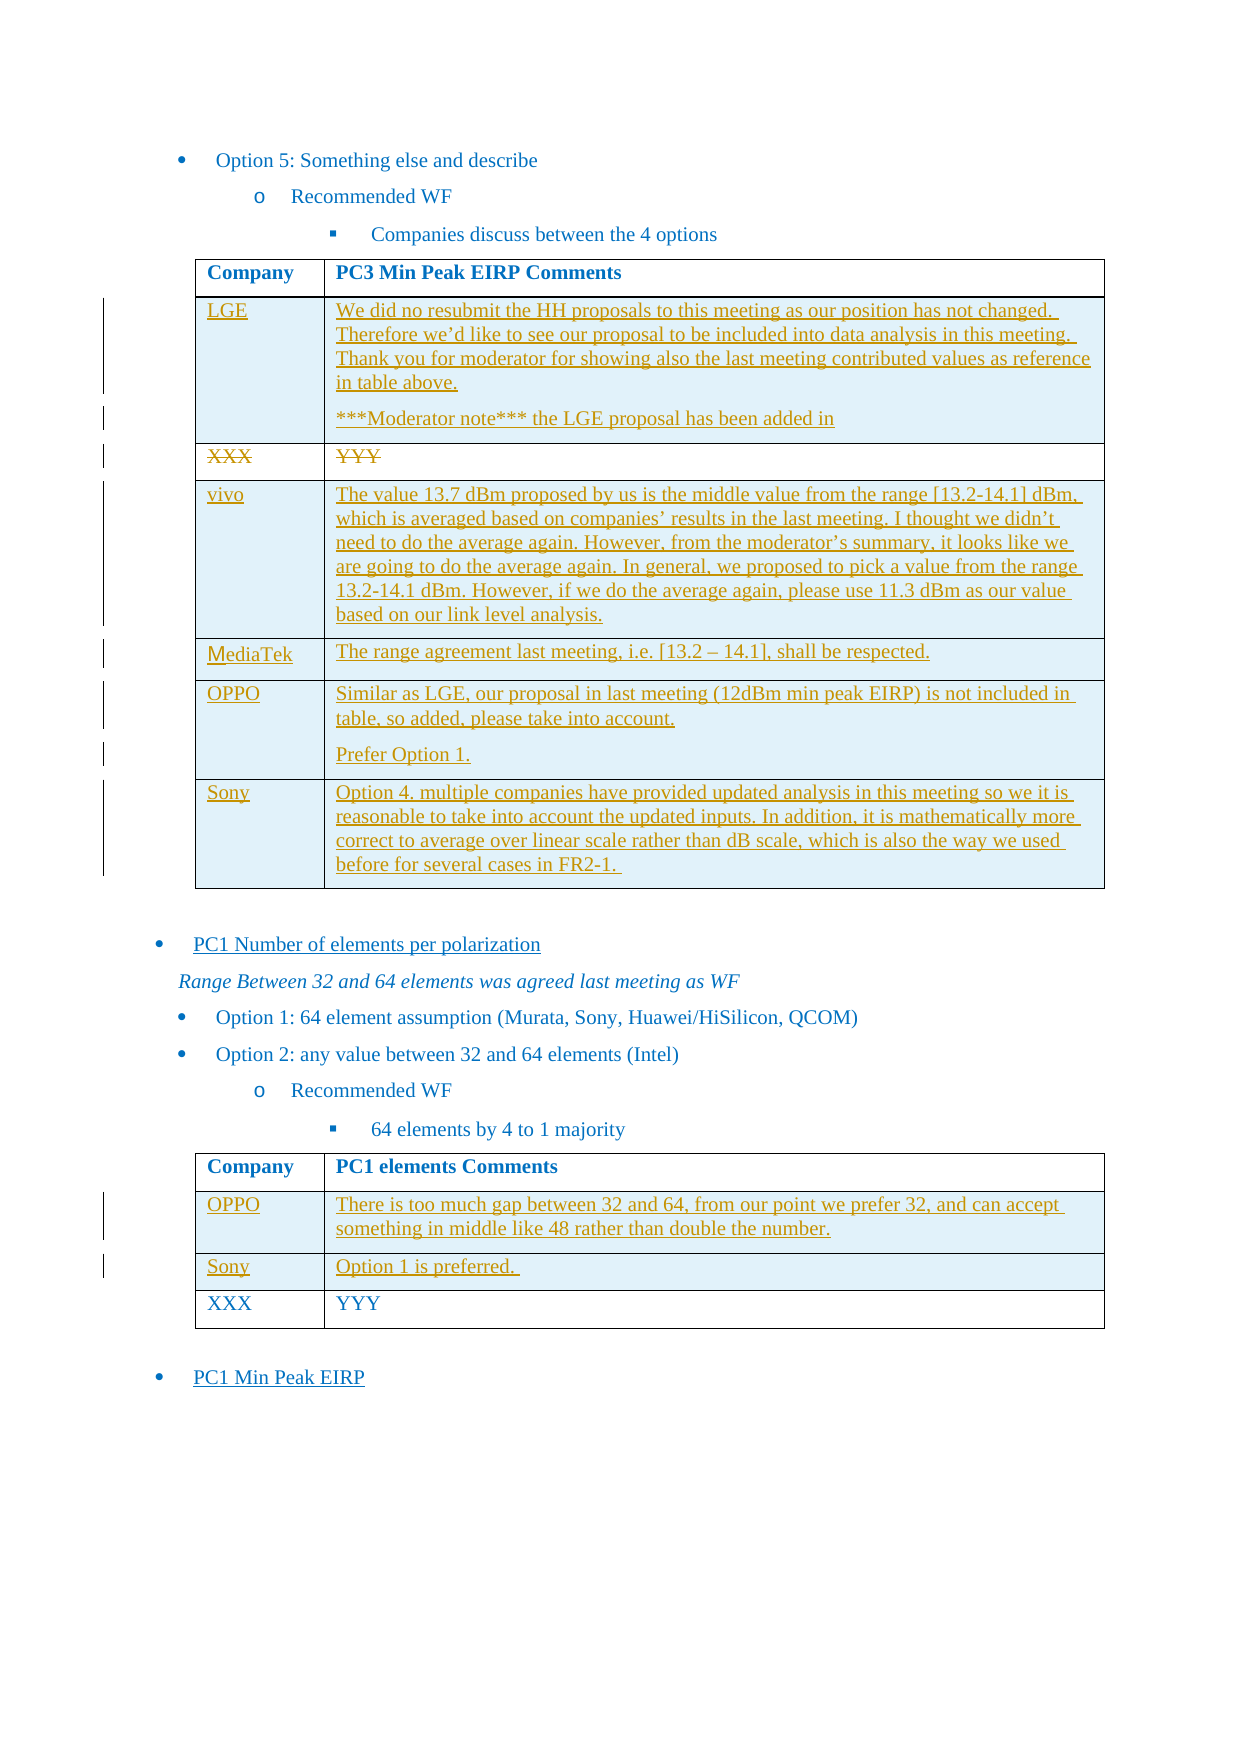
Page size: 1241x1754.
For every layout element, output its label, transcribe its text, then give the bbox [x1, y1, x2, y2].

table_header Company [196, 260, 324, 296]
table_header PC3 Min Peak EIRP Comments [325, 260, 1104, 296]
list PC1 Number of elements per polarization [156, 932, 1122, 956]
list Companies discuss between the 4 options [328, 222, 1122, 246]
list PC1 Min Peak EIRP [156, 1365, 1122, 1389]
list Option 2: any value between 32 and 64 elements (Intel) [178, 1042, 1122, 1066]
list 64 elements by 4 to 1 majority [328, 1117, 1122, 1141]
table_cell [196, 444, 324, 480]
table_cell XXX [196, 1291, 324, 1328]
list Recommended WF [253, 1078, 1122, 1104]
list Option 5: Something else and describe [178, 147, 1122, 172]
table_cell [325, 444, 1104, 480]
list Option 1: 64 element assumption (Murata, Sony, Huawei/HiSilicon, QCOM) [178, 1005, 1122, 1029]
text Range Between 32 and 64 elements was agreed last meeting as WF [148, 969, 1122, 993]
table_header PC1 elements Comments [325, 1154, 1104, 1191]
list Recommended WF [253, 184, 1122, 210]
table_cell YYY [325, 1291, 1104, 1328]
table_header Company [196, 1154, 324, 1191]
